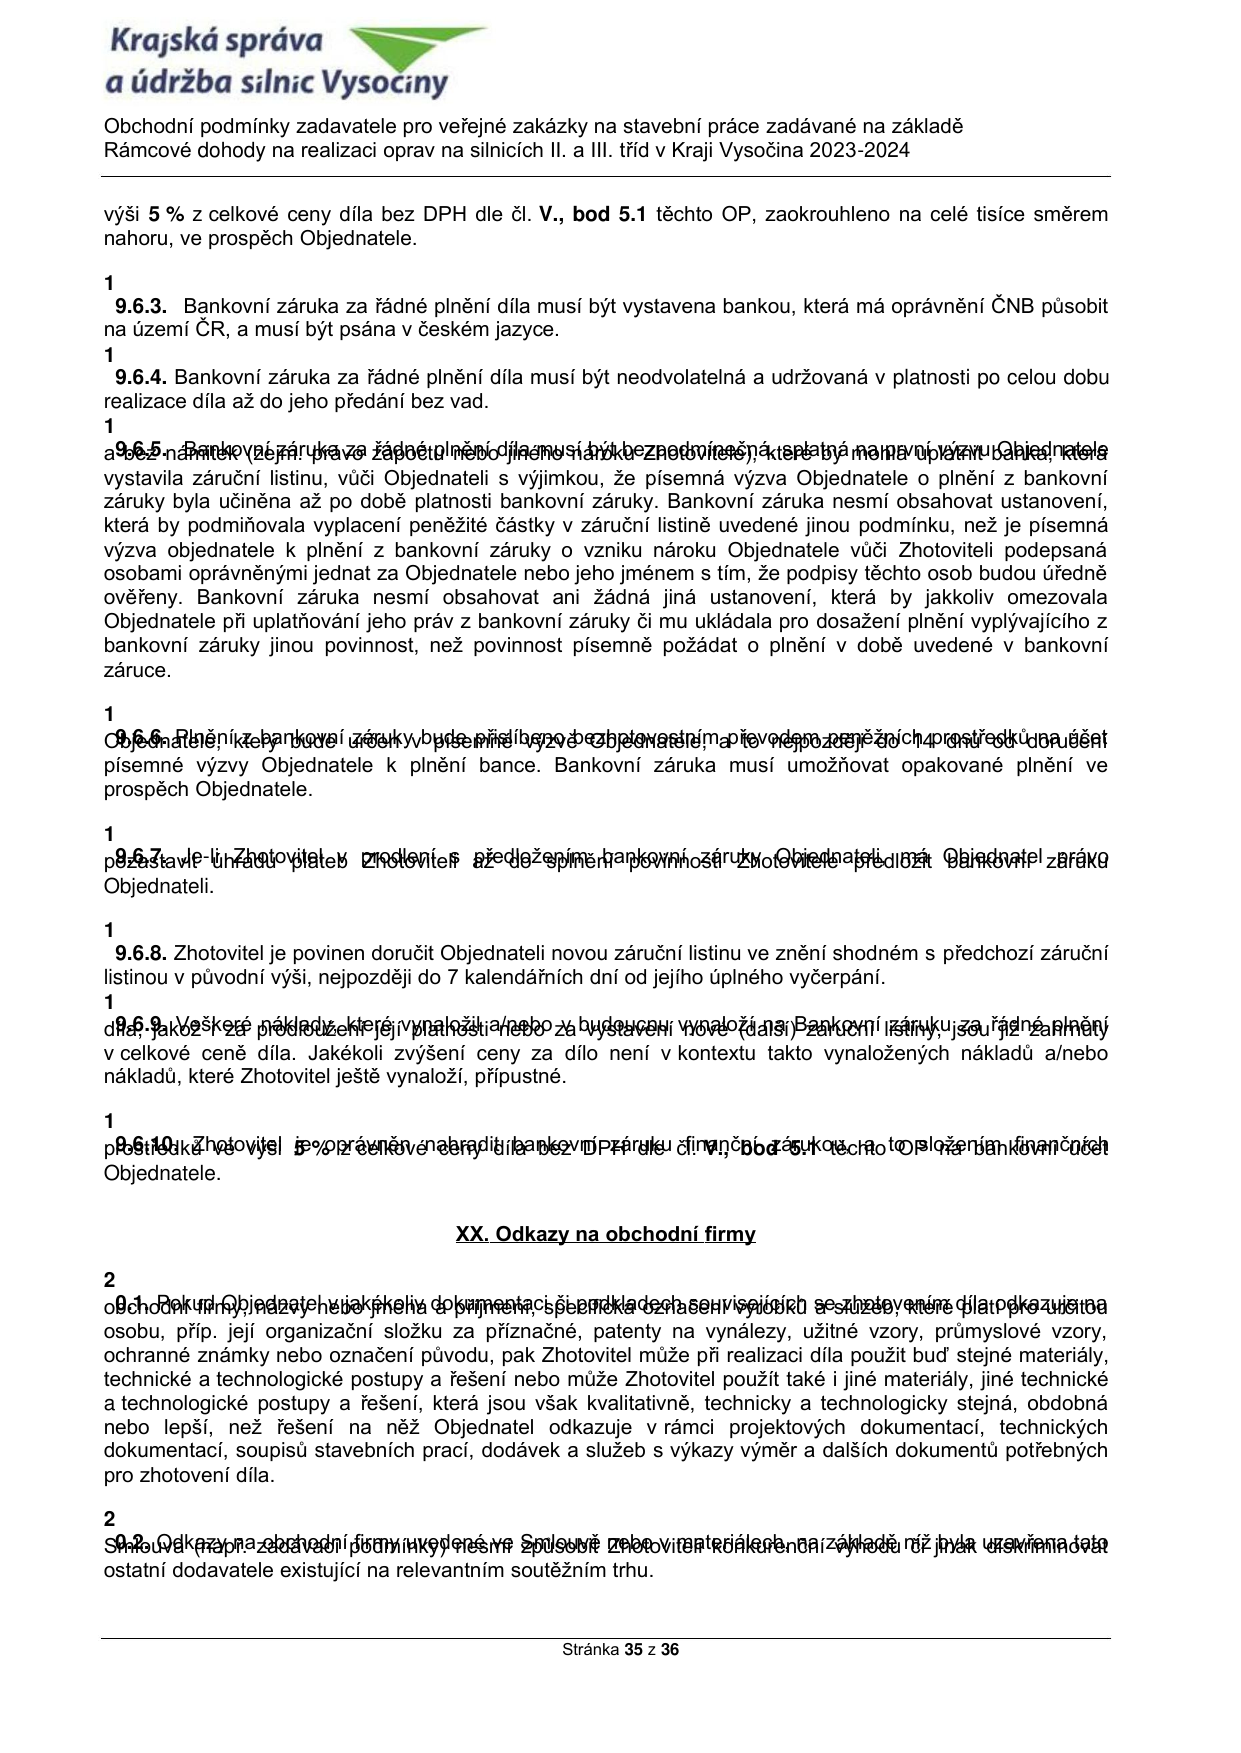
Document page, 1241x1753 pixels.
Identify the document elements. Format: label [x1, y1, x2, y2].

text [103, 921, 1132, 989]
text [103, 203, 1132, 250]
picture [98, 172, 1113, 179]
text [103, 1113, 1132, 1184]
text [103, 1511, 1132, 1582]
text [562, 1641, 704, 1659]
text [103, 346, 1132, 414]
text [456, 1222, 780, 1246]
picture [101, 17, 496, 110]
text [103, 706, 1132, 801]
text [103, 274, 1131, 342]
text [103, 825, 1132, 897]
picture [98, 1635, 1113, 1641]
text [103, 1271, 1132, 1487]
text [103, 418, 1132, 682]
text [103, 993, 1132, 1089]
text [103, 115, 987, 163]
